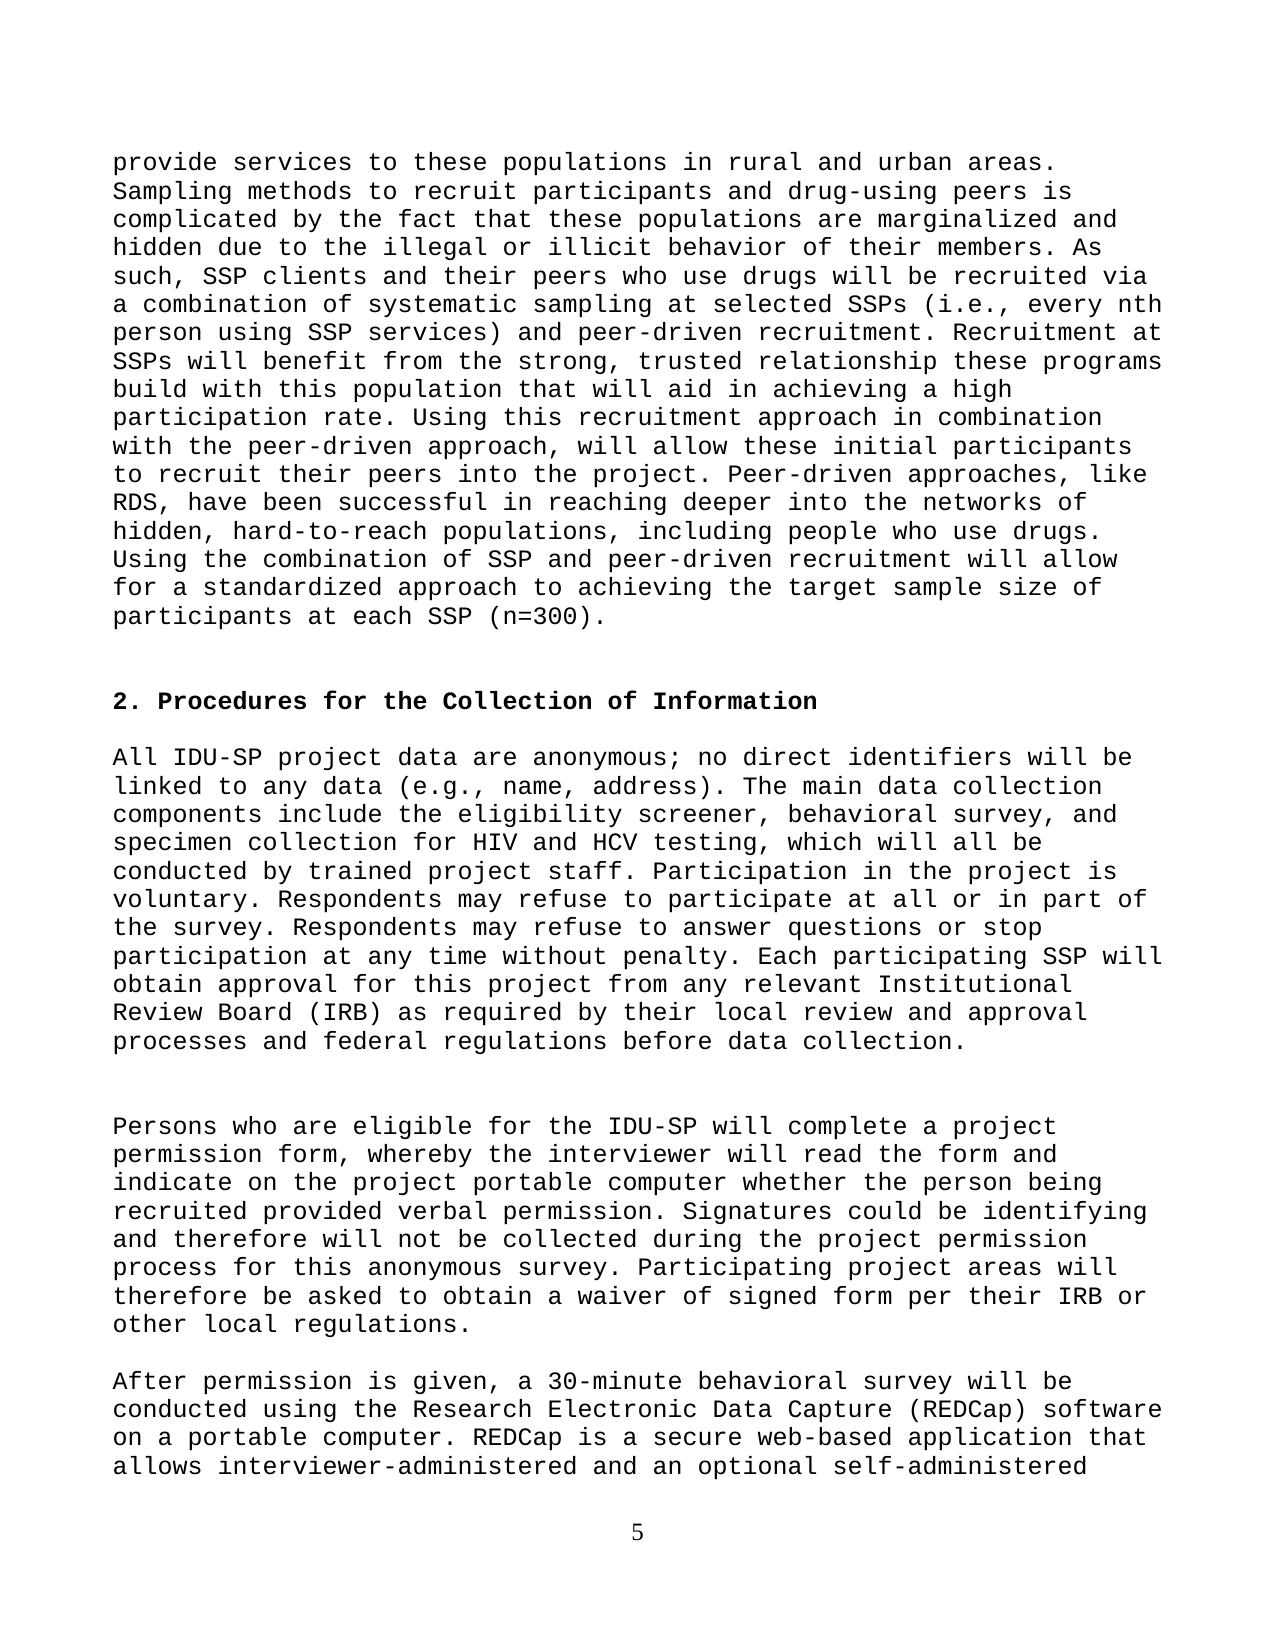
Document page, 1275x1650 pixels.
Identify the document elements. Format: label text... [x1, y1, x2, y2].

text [112, 150, 1162, 632]
text 2. Procedures for the Collection of Information [112, 688, 1162, 717]
text Persons who are eligible for the IDU-SP will complete a project permission form, whereby the interviewer will read the form and indicate on the project portable computer whether the person being recruited provided verbal permission. Signatures could be identifying and therefore will not be collected during the project permission process for this anonymous survey. Participating project areas will therefore be asked to obtain a waiver of signed form per their IRB or other local regulations. [112, 1113, 1162, 1340]
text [112, 1368, 1162, 1482]
text All IDU-SP project data are anonymous; no direct identifiers will be linked to any data (e.g., name, address). The main data collection components include the eligibility screener, behavioral survey, and specimen collection for HIV and HCV testing, which will all be conducted by trained project staff. Participation in the project is voluntary. Respondents may refuse to participate at all or in part of the survey. Respondents may refuse to answer questions or stop participation at any time without penalty. Each participating SSP will obtain approval for this project from any relevant Institutional Review Board (IRB) as required by their local review and approval processes and federal regulations before data collection. [112, 745, 1162, 1057]
